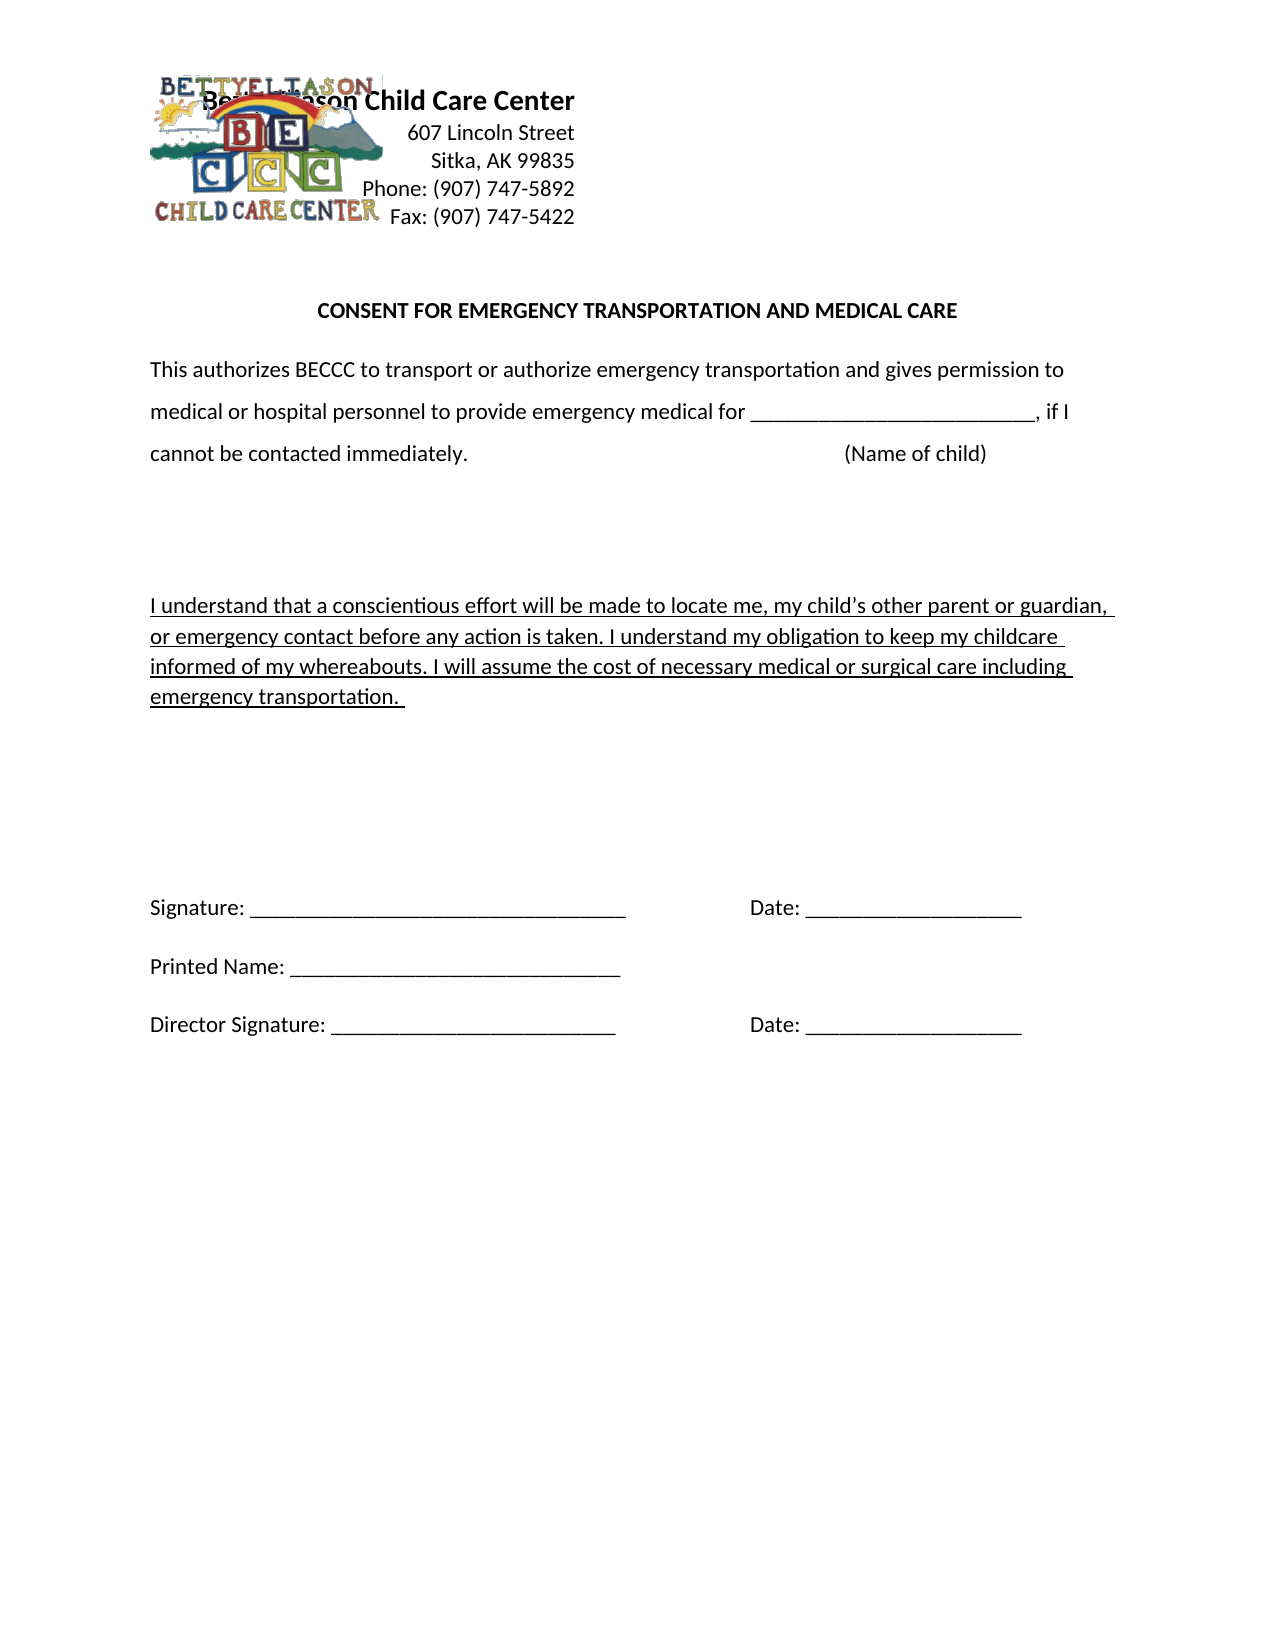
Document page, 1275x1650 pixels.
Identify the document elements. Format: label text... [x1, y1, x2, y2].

picture [150, 75, 383, 222]
text Printed Name: _____________________________ [150, 952, 1125, 980]
text CONSENT FOR EMERGENCY TRANSPORTATION AND MEDICAL CARE [150, 297, 1125, 324]
text I understand that a conscientious effort will be made to locate me, my child’s other parent or guardian, or emergency contact before any action is taken. I understand my obligation to keep my childcare informed of my whereabouts. I will assume the cost of necessary medical or surgical care including emergency transportation. [150, 592, 1125, 710]
text Director Signature: _________________________ Date: ___________________ [150, 1011, 1125, 1038]
text This authorizes BECCC to transport or authorize emergency transportation and gives permission to medical or hospital personnel to provide emergency medical for _________________________, if I cannot be contacted immediately. (Name of child) [150, 355, 1125, 467]
text Signature: _________________________________ Date: ___________________ [150, 893, 1125, 921]
